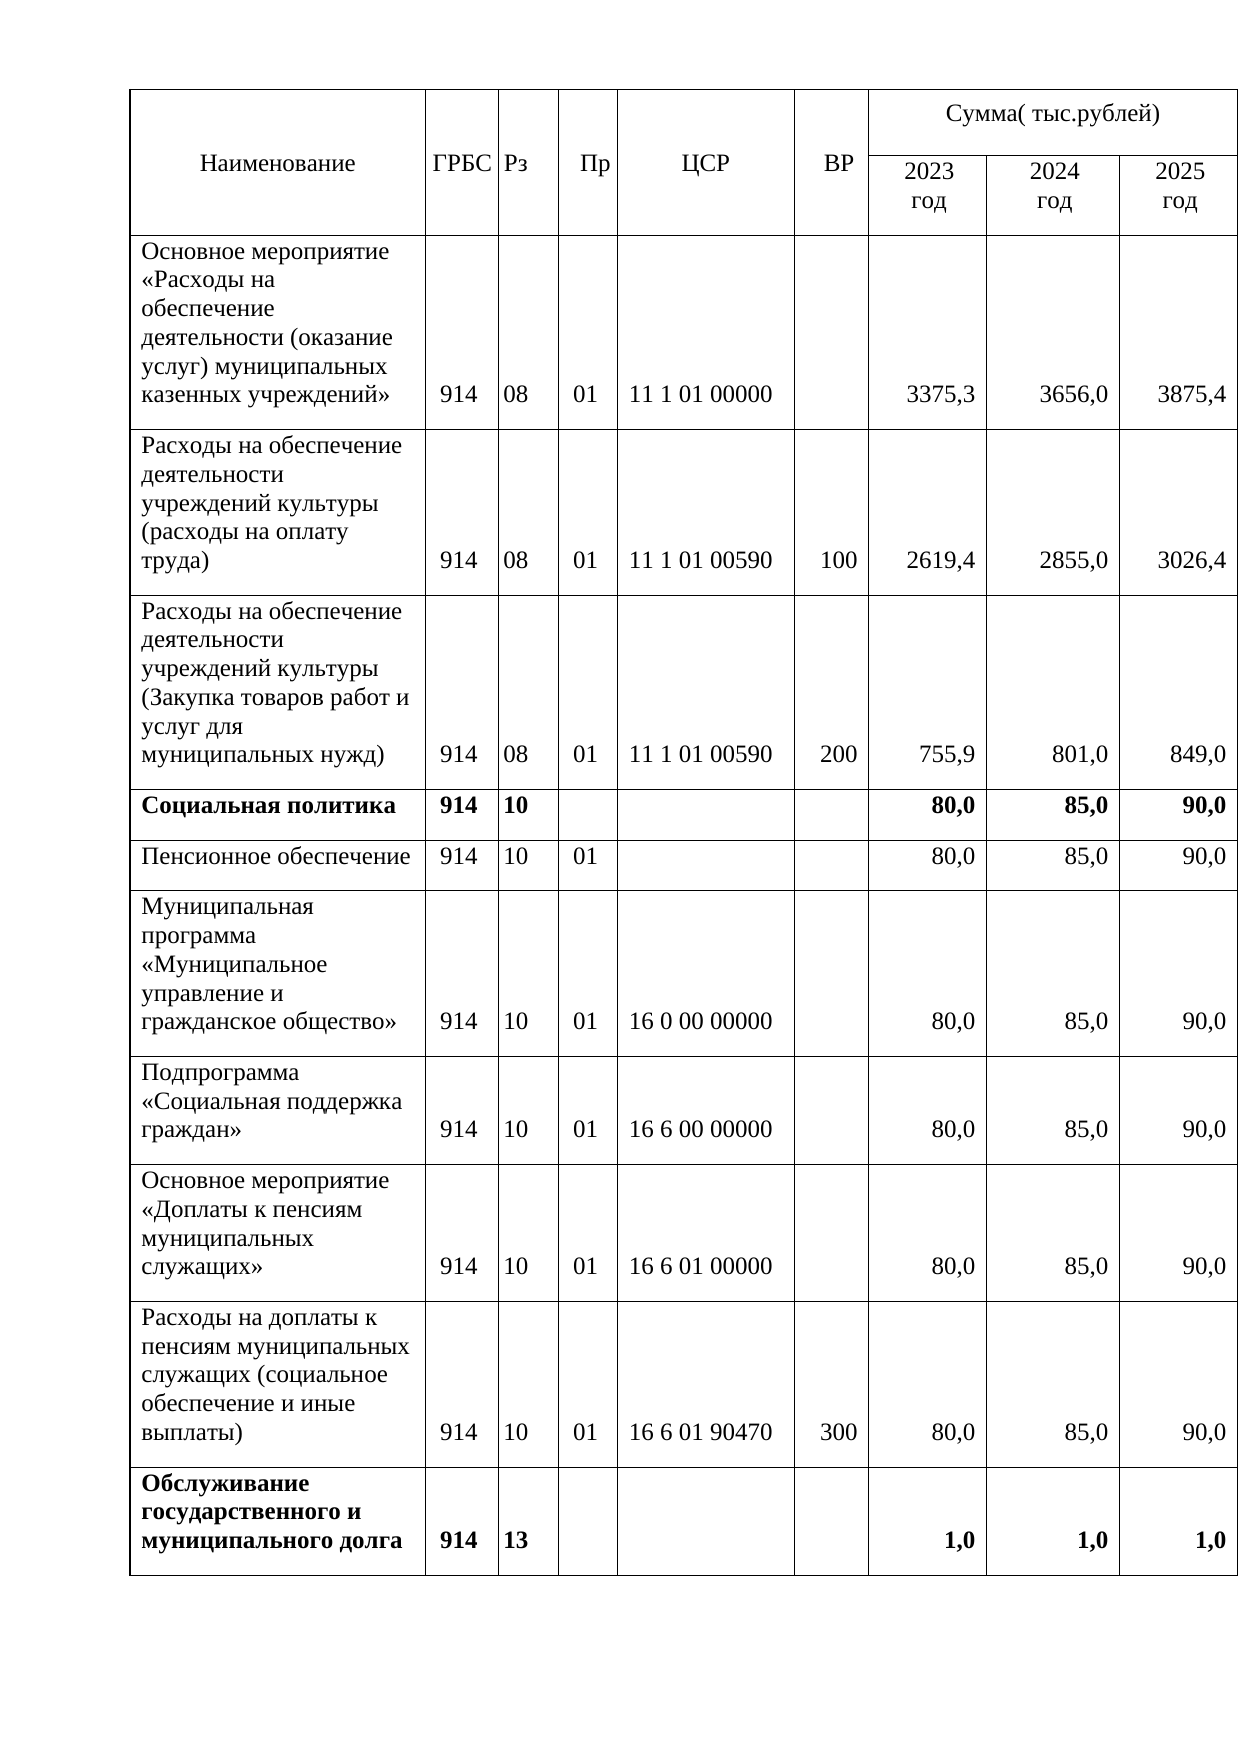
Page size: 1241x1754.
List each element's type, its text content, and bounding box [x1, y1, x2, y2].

table_cell 3375,3 [869, 236, 986, 429]
table_cell 80,0 [869, 891, 986, 1056]
table_header ЦСР [618, 90, 794, 235]
table_cell [618, 790, 794, 840]
table_cell 11 1 01 00590 [618, 596, 794, 789]
table_cell 90,0 [1120, 790, 1237, 840]
table_cell Расходы на доплаты к пенсиям муниципальных служащих (социальное обеспечение и иные выплаты) [131, 1302, 425, 1467]
table_cell 914 [426, 1057, 498, 1164]
table_cell 300 [795, 1302, 868, 1467]
table_cell 16 6 01 90470 [618, 1302, 794, 1467]
table_cell 849,0 [1120, 596, 1237, 789]
table_cell Расходы на обеспечение деятельности учреждений культуры (расходы на оплату труда) [131, 430, 425, 595]
table_cell 80,0 [869, 841, 986, 890]
table_cell Муниципальная программа «Муниципальное управление и гражданское общество» [131, 891, 425, 1056]
table_cell [618, 1468, 794, 1575]
table_cell 10 [499, 1302, 558, 1467]
table_cell 01 [559, 841, 617, 890]
table_cell [618, 841, 794, 890]
table_cell [559, 790, 617, 840]
table_cell 10 [499, 891, 558, 1056]
table_cell 2855,0 [987, 430, 1119, 595]
table_cell 10 [499, 790, 558, 840]
table_cell [795, 1165, 868, 1301]
table_cell 01 [559, 1302, 617, 1467]
table_cell Социальная политика [131, 790, 425, 840]
table_header ВР [795, 90, 868, 235]
table_cell 11 1 01 00000 [618, 236, 794, 429]
table_cell 914 [426, 1468, 498, 1575]
table_cell 90,0 [1120, 1165, 1237, 1301]
table_cell [559, 1468, 617, 1575]
table_cell [795, 1057, 868, 1164]
table_cell 100 [795, 430, 868, 595]
table_cell 01 [559, 430, 617, 595]
table_cell 801,0 [987, 596, 1119, 789]
table_cell 90,0 [1120, 891, 1237, 1056]
table_cell Пенсионное обеспечение [131, 841, 425, 890]
table_cell 755,9 [869, 596, 986, 789]
table_cell 2023 год [869, 156, 986, 235]
table_cell 80,0 [869, 1302, 986, 1467]
table_cell Расходы на обеспечение деятельности учреждений культуры (Закупка товаров работ и услуг для муниципальных нужд) [131, 596, 425, 789]
table_cell 200 [795, 596, 868, 789]
table_cell [795, 841, 868, 890]
table_cell 16 0 00 00000 [618, 891, 794, 1056]
table_cell 90,0 [1120, 1057, 1237, 1164]
table_cell 08 [499, 596, 558, 789]
table_cell 914 [426, 1302, 498, 1467]
table_cell 13 [499, 1468, 558, 1575]
table_cell 2619,4 [869, 430, 986, 595]
table_cell 10 [499, 1057, 558, 1164]
table_cell 16 6 01 00000 [618, 1165, 794, 1301]
table_cell Основное мероприятие «Доплаты к пенсиям муниципальных служащих» [131, 1165, 425, 1301]
table_cell 914 [426, 236, 498, 429]
table_cell 01 [559, 1165, 617, 1301]
table_cell 2024 год [987, 156, 1119, 235]
table_header Пр [559, 90, 617, 235]
table_cell [795, 790, 868, 840]
table_cell Подпрограмма «Социальная поддержка граждан» [131, 1057, 425, 1164]
table_cell Основное мероприятие «Расходы на обеспечение деятельности (оказание услуг) муниципальных казенных учреждений» [131, 236, 425, 429]
table_cell 914 [426, 891, 498, 1056]
table_cell 3875,4 [1120, 236, 1237, 429]
table_cell 10 [499, 841, 558, 890]
table_cell 914 [426, 1165, 498, 1301]
table_cell 01 [559, 1057, 617, 1164]
table_cell 01 [559, 891, 617, 1056]
table_cell 01 [559, 596, 617, 789]
table_cell 914 [426, 841, 498, 890]
table_cell 914 [426, 790, 498, 840]
table_cell 08 [499, 430, 558, 595]
table_cell 01 [559, 236, 617, 429]
table_cell 2025 год [1120, 156, 1237, 235]
table_cell 90,0 [1120, 1302, 1237, 1467]
table_cell 3026,4 [1120, 430, 1237, 595]
table_cell 80,0 [869, 1165, 986, 1301]
table_header ГРБС [426, 90, 498, 235]
table_cell 16 6 00 00000 [618, 1057, 794, 1164]
table_cell 80,0 [869, 1057, 986, 1164]
table_header Сумма( тыс.рублей) [869, 90, 1237, 155]
table_cell 1,0 [869, 1468, 986, 1575]
table_cell 90,0 [1120, 841, 1237, 890]
table_cell 85,0 [987, 1057, 1119, 1164]
table_cell 914 [426, 430, 498, 595]
table_cell [795, 236, 868, 429]
table_cell 08 [499, 236, 558, 429]
table_cell 85,0 [987, 1165, 1119, 1301]
table_cell [795, 891, 868, 1056]
table_cell 1,0 [1120, 1468, 1237, 1575]
table_cell 85,0 [987, 841, 1119, 890]
table_cell 85,0 [987, 891, 1119, 1056]
table_cell 914 [426, 596, 498, 789]
table_cell 11 1 01 00590 [618, 430, 794, 595]
table_cell 85,0 [987, 1302, 1119, 1467]
table_header Наименование [131, 90, 425, 235]
table_cell [795, 1468, 868, 1575]
table_cell 85,0 [987, 790, 1119, 840]
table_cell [131, 1468, 425, 1575]
table_header Рз [499, 90, 558, 235]
table_cell 1,0 [987, 1468, 1119, 1575]
table_cell 3656,0 [987, 236, 1119, 429]
table_cell 10 [499, 1165, 558, 1301]
table_cell 80,0 [869, 790, 986, 840]
